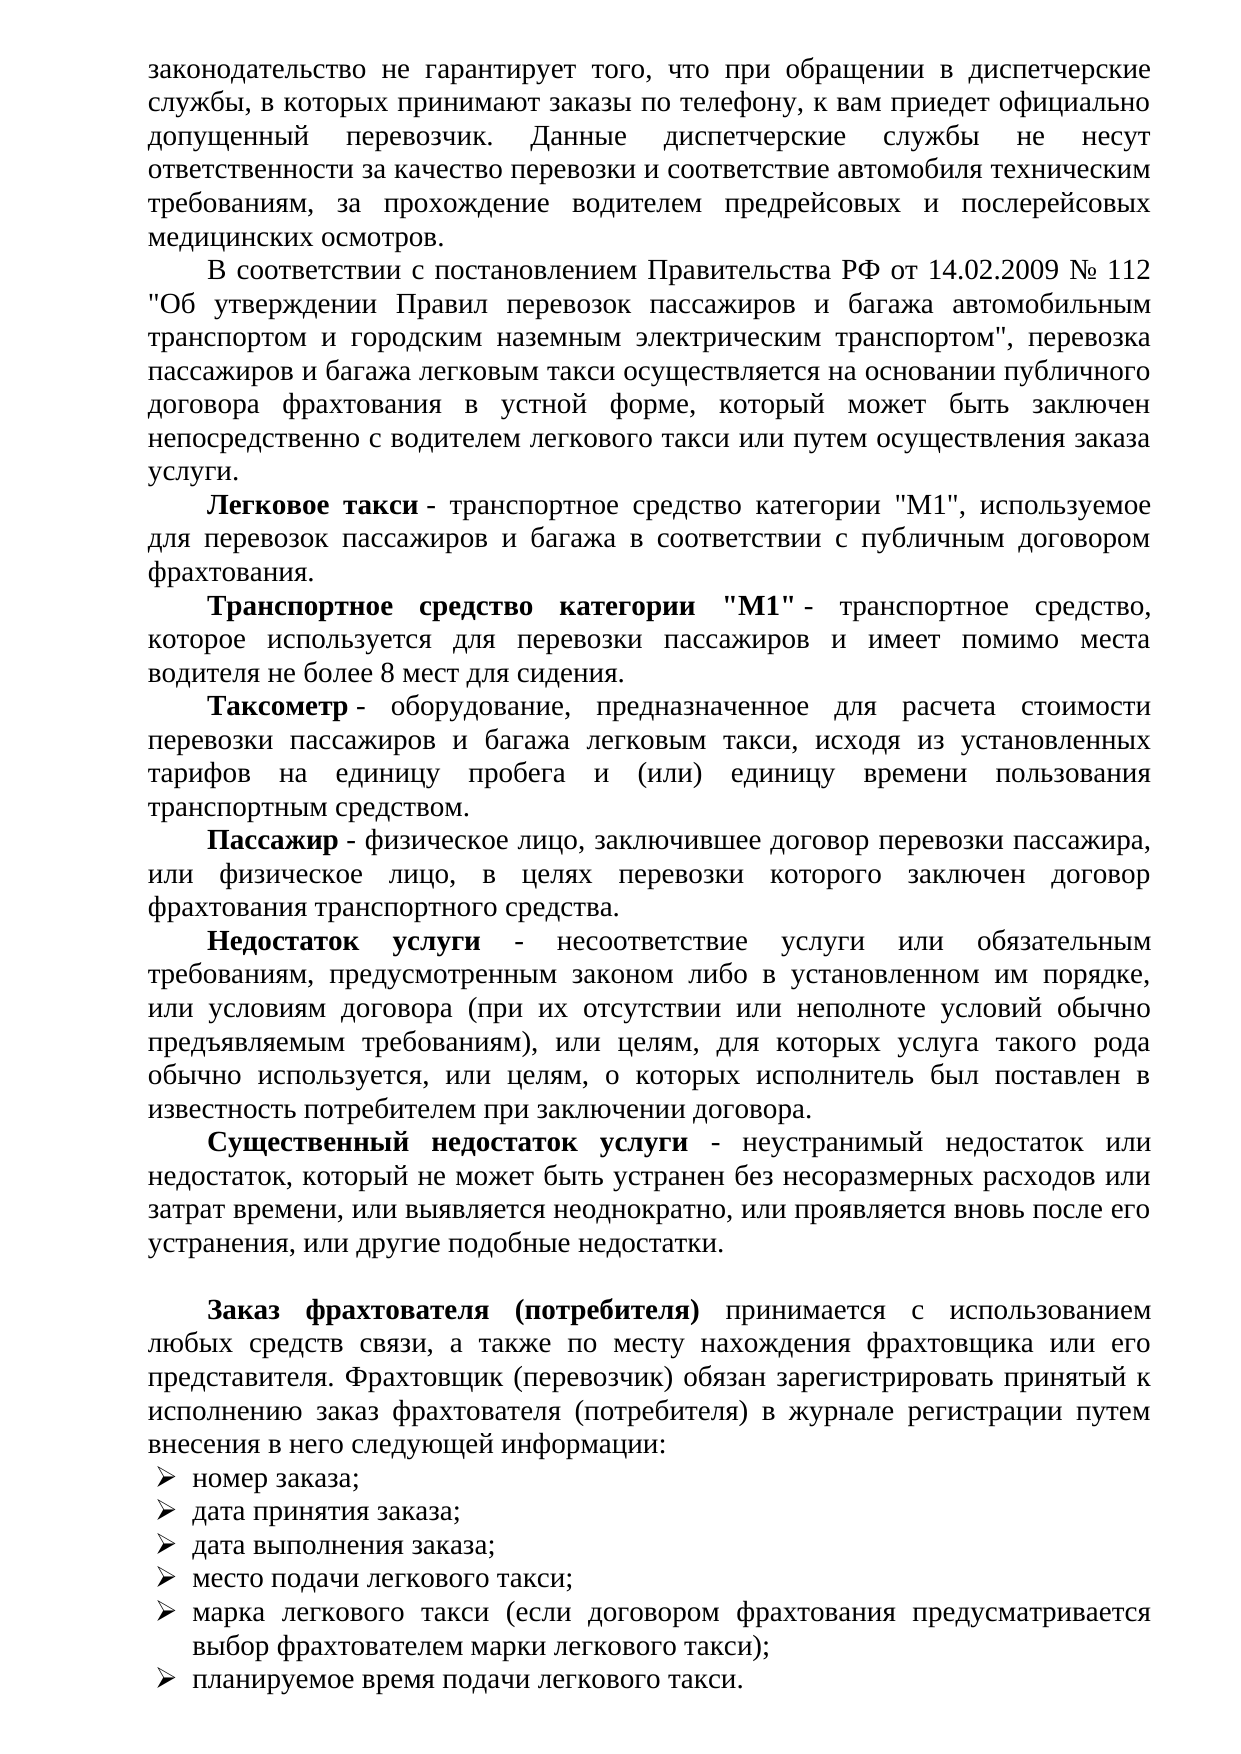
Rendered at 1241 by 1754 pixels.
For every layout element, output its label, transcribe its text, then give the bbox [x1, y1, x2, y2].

text Недостаток услуги - несоответствие услуги или обязательным требованиям, предусмотренным законом либо в установленном им порядке, или условиям договора (при их отсутствии или неполноте условий обычно предъявляемым требованиям), или целям, для которых услуга такого рода обычно используется, или целям, о которых исполнитель был поставлен в известность потребителем при заключении договора. [148, 923, 1152, 1124]
text В соответствии с постановлением Правительства РФ от 14.02.2009 № 112 "Об утверждении Правил перевозок пассажиров и багажа автомобильным транспортом и городским наземным электрическим транспортом", перевозка пассажиров и багажа легковым такси осуществляется на основании публичного договора фрахтования в устной форме, который может быть заключен непосредственно с водителем легкового такси или путем осуществления заказа услуги. [148, 252, 1152, 487]
text Таксометр - оборудование, предназначенное для расчета стоимости перевозки пассажиров и багажа легковым такси, исходя из установленных тарифов на единицу пробега и (или) единицу времени пользования транспортным средством. [148, 688, 1152, 822]
list дата принятия заказа; [154, 1493, 1152, 1527]
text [148, 51, 1152, 252]
text Существенный недостаток услуги - неустранимый недостаток или недостаток, который не может быть устранен без несоразмерных расходов или затрат времени, или выявляется неоднократно, или проявляется вновь после его устранения, или другие подобные недостатки. [148, 1124, 1152, 1258]
text Пассажир - физическое лицо, заключившее договор перевозки пассажира, или физическое лицо, в целях перевозки которого заключен договор фрахтования транспортного средства. [148, 822, 1152, 923]
list марка легкового такси (если договором фрахтования предусматривается выбор фрахтователем марки легкового такси); [154, 1594, 1152, 1661]
text Легковое такси - транспортное средство категории "M1", используемое для перевозок пассажиров и багажа в соответствии с публичным договором фрахтования. [148, 487, 1152, 588]
list место подачи легкового такси; [154, 1561, 1152, 1594]
list дата выполнения заказа; [154, 1527, 1152, 1561]
text Заказ фрахтователя (потребителя) принимается с использованием любых средств связи, а также по месту нахождения фрахтовщика или его представителя. Фрахтовщик (перевозчик) обязан зарегистрировать принятый к исполнению заказ фрахтователя (потребителя) в журнале регистрации путем внесения в него следующей информации: [148, 1292, 1152, 1460]
list планируемое время подачи легкового такси. [154, 1661, 1152, 1695]
text Транспортное средство категории "M1" - транспортное средство, которое используется для перевозки пассажиров и имеет помимо места водителя не более 8 мест для сидения. [148, 588, 1152, 688]
list номер заказа; [154, 1460, 1152, 1493]
